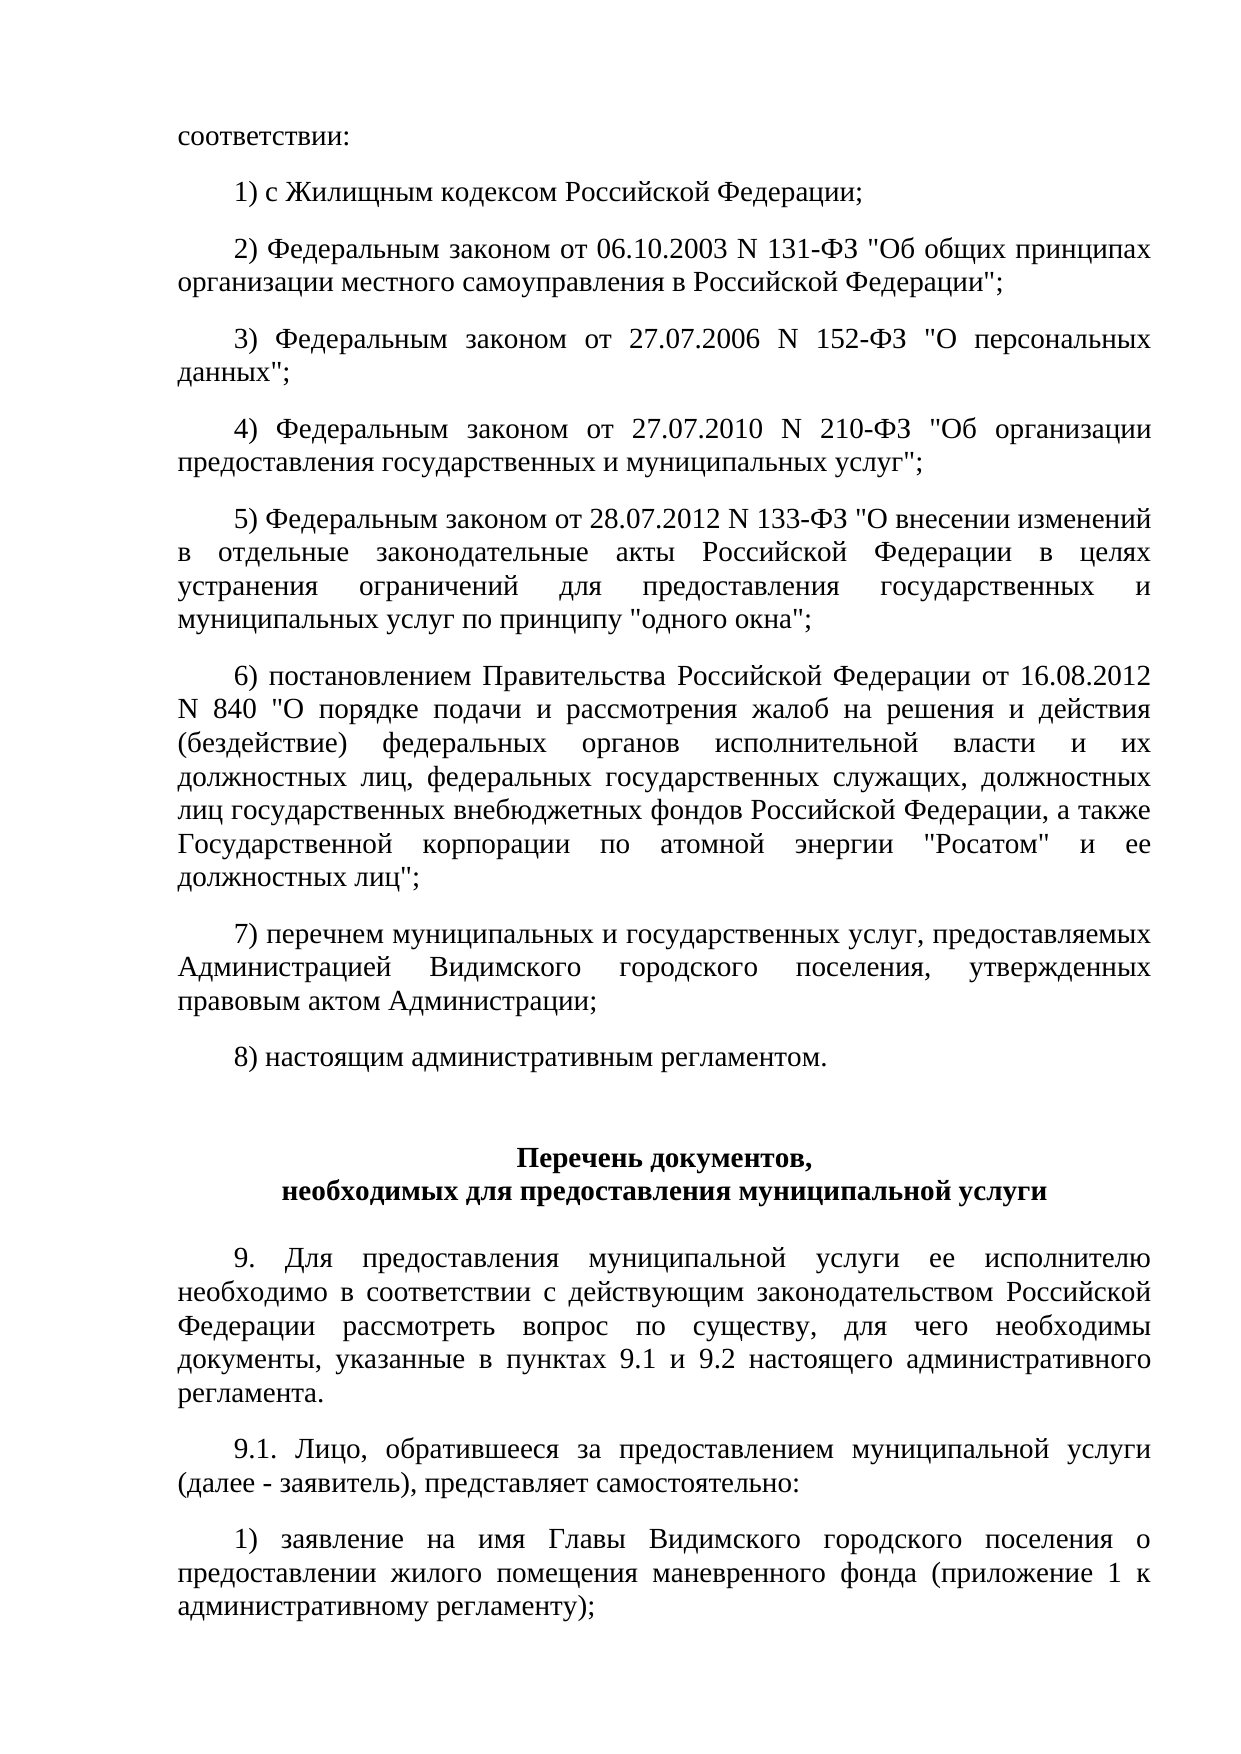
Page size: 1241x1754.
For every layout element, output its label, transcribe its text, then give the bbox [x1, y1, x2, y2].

title Перечень документов, [177, 1140, 1152, 1173]
text 9.1. Лицо, обратившееся за предоставлением муниципальной услуги (далее - заявитель), представляет самостоятельно: [177, 1431, 1152, 1498]
text 3) Федеральным законом от 27.07.2006 N 152-ФЗ "О персональных данных"; [177, 321, 1152, 388]
text 4) Федеральным законом от 27.07.2010 N 210-ФЗ "Об организации предоставления государственных и муниципальных услуг"; [177, 411, 1152, 478]
text 9. Для предоставления муниципальной услуги ее исполнителю необходимо в соответствии с действующим законодательством Российской Федерации рассмотреть вопрос по существу, для чего необходимы документы, указанные в пунктах 9.1 и 9.2 настоящего административного регламента. [177, 1241, 1152, 1408]
text 7) перечнем муниципальных и государственных услуг, предоставляемых Администрацией Видимского городского поселения, утвержденных правовым актом Администрации; [177, 916, 1152, 1016]
title необходимых для предоставления муниципальной услуги [177, 1173, 1152, 1207]
text 8) настоящим административным регламентом. [177, 1039, 1152, 1073]
text 1) заявление на имя Главы Видимского городского поселения о предоставлении жилого помещения маневренного фонда (приложение 1 к административному регламенту); [177, 1521, 1152, 1622]
text 1) с Жилищным кодексом Российской Федерации; [177, 174, 1152, 208]
text 5) Федеральным законом от 28.07.2012 N 133-ФЗ "О внесении изменений в отдельные законодательные акты Российской Федерации в целях устранения ограничений для предоставления государственных и муниципальных услуг по принципу "одного окна"; [177, 501, 1152, 635]
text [177, 118, 1152, 152]
text 2) Федеральным законом от 06.10.2003 N 131-ФЗ "Об общих принципах организации местного самоуправления в Российской Федерации"; [177, 231, 1152, 298]
text 6) постановлением Правительства Российской Федерации от 16.08.2012 N 840 "О порядке подачи и рассмотрения жалоб на решения и действия (бездействие) федеральных органов исполнительной власти и их должностных лиц, федеральных государственных служащих, должностных лиц государственных внебюджетных фондов Российской Федерации, а также Государственной корпорации по атомной энергии "Росатом" и ее должностных лиц"; [177, 658, 1152, 893]
